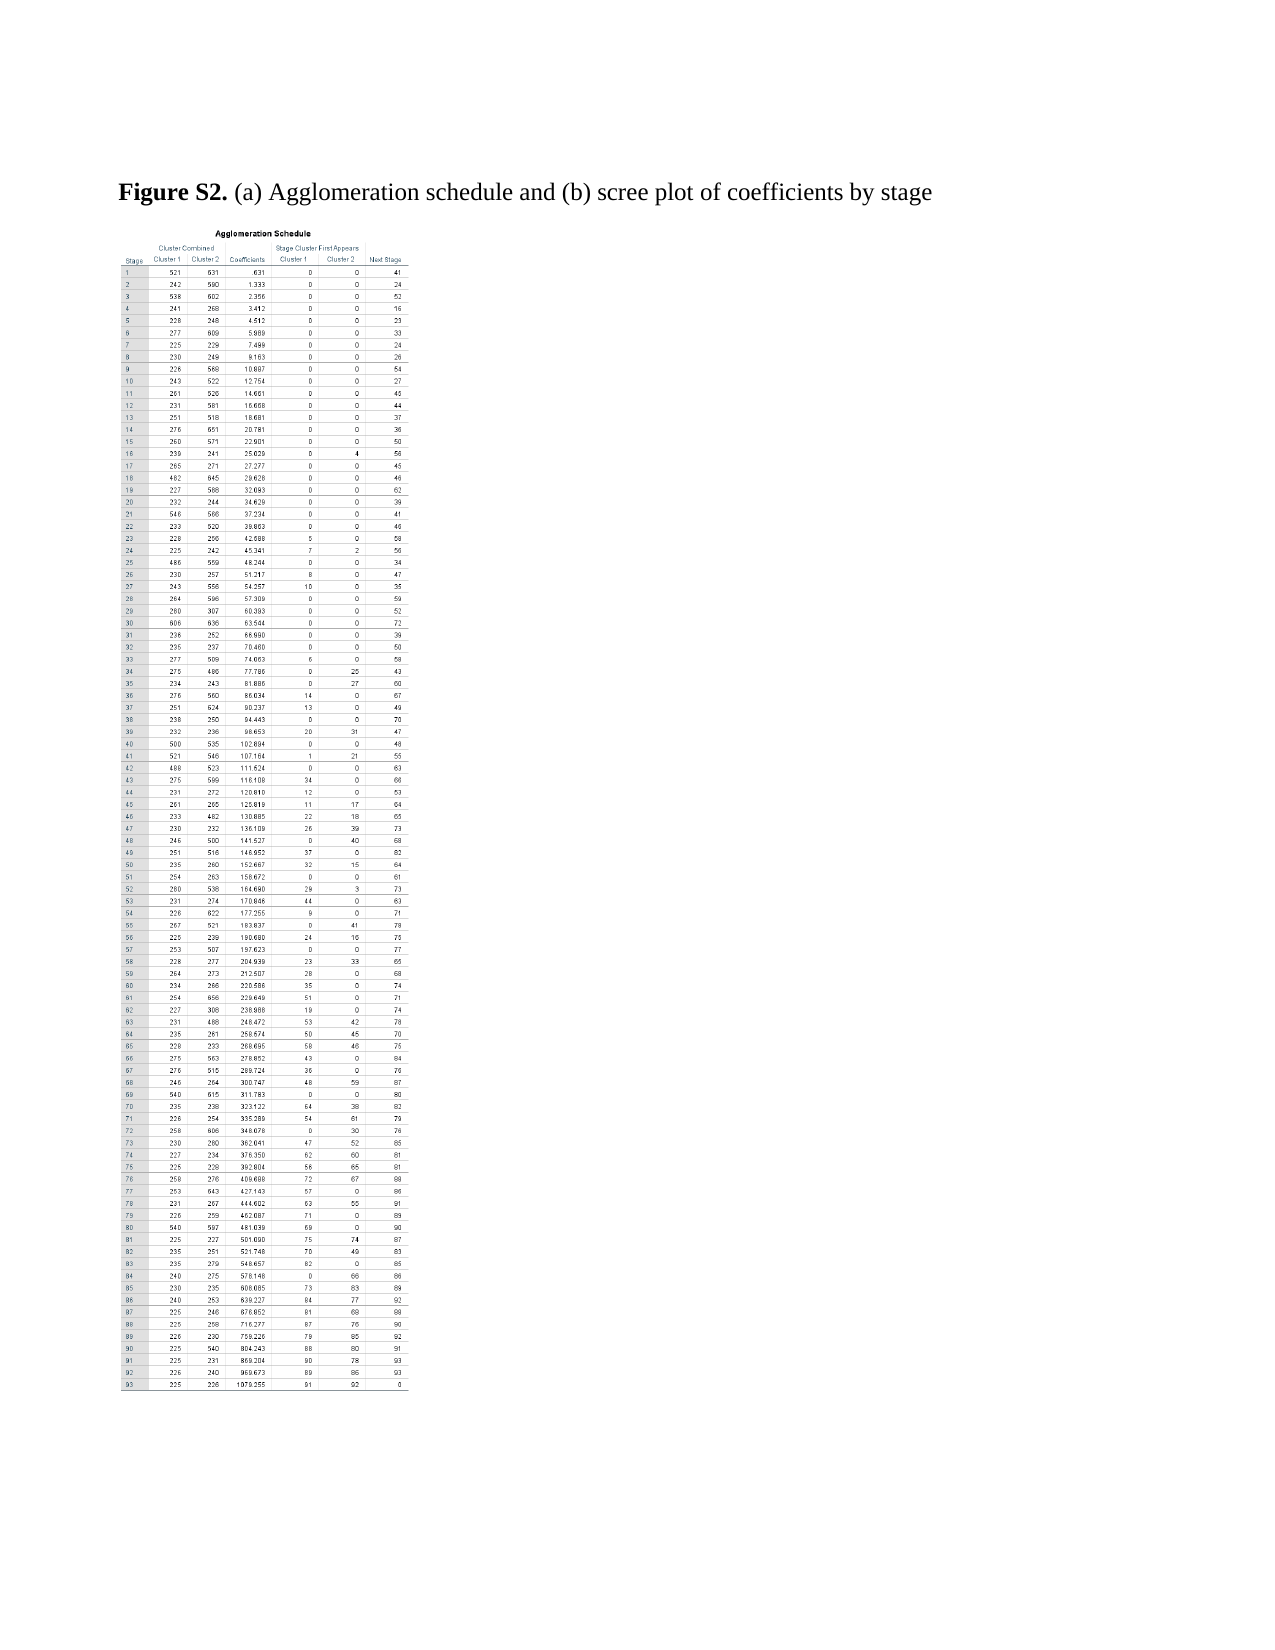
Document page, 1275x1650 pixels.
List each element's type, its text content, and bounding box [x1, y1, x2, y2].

text Figure S2. (a) Agglomeration schedule and (b) scree plot of coefficients by stage [118, 177, 1157, 206]
picture [118, 225, 412, 1394]
